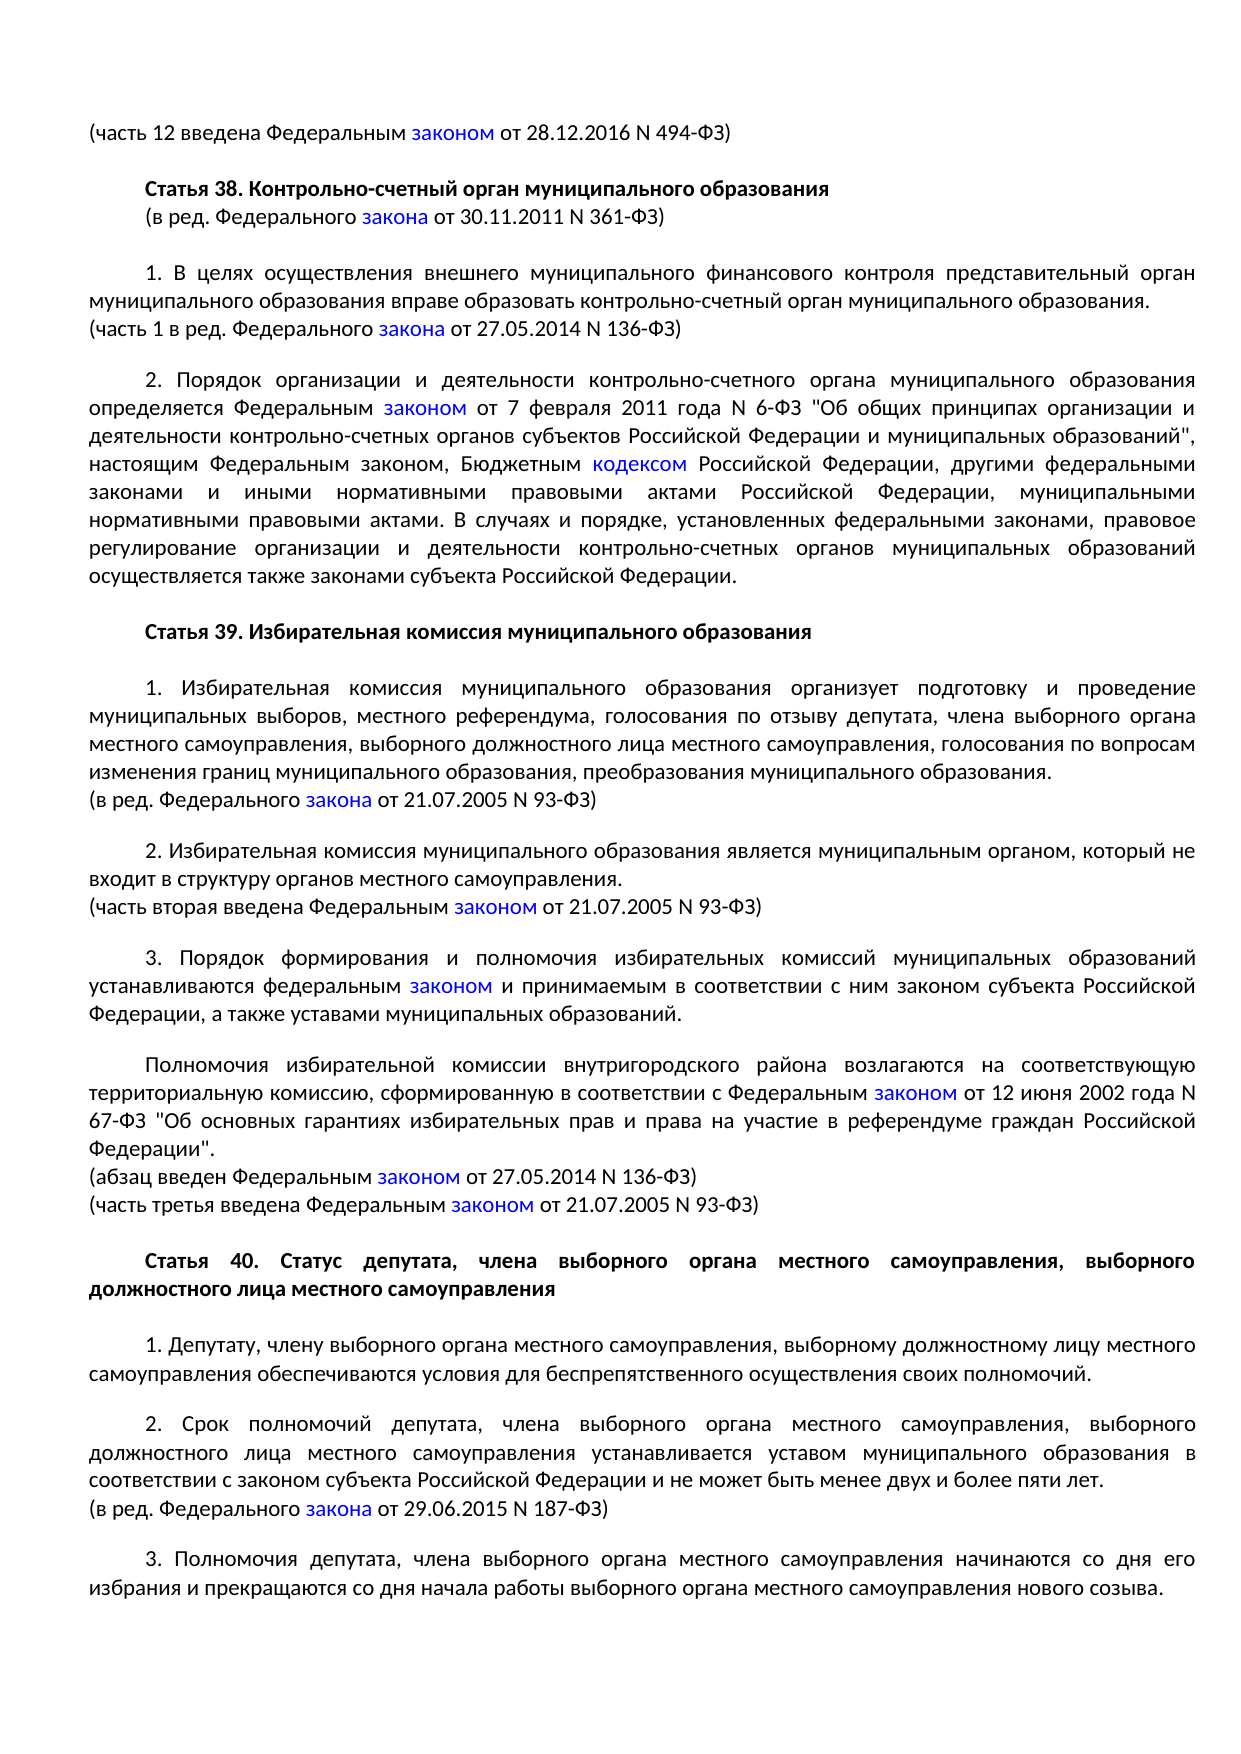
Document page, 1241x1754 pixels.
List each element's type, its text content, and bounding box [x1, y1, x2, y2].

title Статья 39. Избирательная комиссия муниципального образования [89, 617, 1196, 645]
text (в ред. Федерального закона от 21.07.2005 N 93-ФЗ) [89, 786, 1196, 813]
text 2. Избирательная комиссия муниципального образования является муниципальным органом, который не входит в структуру органов местного самоуправления. [89, 836, 1196, 892]
title Статья 40. Статус депутата, члена выборного органа местного самоуправления, выборного должностного лица местного самоуправления [89, 1247, 1196, 1303]
text 1. Депутату, члену выборного органа местного самоуправления, выборному должностному лицу местного самоуправления обеспечиваются условия для беспрепятственного осуществления своих полномочий. [89, 1331, 1196, 1387]
text 2. Срок полномочий депутата, члена выборного органа местного самоуправления, выборного должностного лица местного самоуправления устанавливается уставом муниципального образования в соответствии с законом субъекта Российской Федерации и не может быть менее двух и более пяти лет. [89, 1409, 1196, 1494]
text (часть 1 в ред. Федерального закона от 27.05.2014 N 136-ФЗ) [89, 314, 1196, 342]
title Статья 38. Контрольно-счетный орган муниципального образования [89, 174, 1196, 202]
text Полномочия избирательной комиссии внутригородского района возлагаются на соответствующую территориальную комиссию, сформированную в соответствии с Федеральным законом от 12 июня 2002 года N 67-ФЗ "Об основных гарантиях избирательных прав и права на участие в референдуме граждан Российской Федерации". [89, 1050, 1196, 1162]
text 1. Избирательная комиссия муниципального образования организует подготовку и проведение муниципальных выборов, местного референдума, голосования по отзыву депутата, члена выборного органа местного самоуправления, выборного должностного лица местного самоуправления, голосования по вопросам изменения границ муниципального образования, преобразования муниципального образования. [89, 673, 1196, 786]
text (абзац введен Федеральным законом от 27.05.2014 N 136-ФЗ) [89, 1162, 1196, 1191]
text 3. Порядок формирования и полномочия избирательных комиссий муниципальных образований устанавливаются федеральным законом и принимаемым в соответствии с ним законом субъекта Российской Федерации, а также уставами муниципальных образований. [89, 943, 1196, 1027]
text (в ред. Федерального закона от 29.06.2015 N 187-ФЗ) [89, 1494, 1196, 1522]
text 3. Полномочия депутата, члена выборного органа местного самоуправления начинаются со дня его избрания и прекращаются со дня начала работы выборного органа местного самоуправления нового созыва. [89, 1544, 1196, 1601]
text (часть вторая введена Федеральным законом от 21.07.2005 N 93-ФЗ) [89, 892, 1196, 921]
text (в ред. Федерального закона от 30.11.2011 N 361-ФЗ) [89, 202, 1196, 230]
text (часть третья введена Федеральным законом от 21.07.2005 N 93-ФЗ) [89, 1191, 1196, 1218]
text 2. Порядок организации и деятельности контрольно-счетного органа муниципального образования определяется Федеральным законом от 7 февраля 2011 года N 6-ФЗ "Об общих принципах организации и деятельности контрольно-счетных органов субъектов Российской Федерации и муниципальных образований", настоящим Федеральным законом, Бюджетным кодексом Российской Федерации, другими федеральными законами и иными нормативными правовыми актами Российской Федерации, муниципальными нормативными правовыми актами. В случаях и порядке, установленных федеральными законами, правовое регулирование организации и деятельности контрольно-счетных органов муниципальных образований осуществляется также законами субъекта Российской Федерации. [89, 365, 1196, 589]
text (часть 12 введена Федеральным законом от 28.12.2016 N 494-ФЗ) [89, 118, 1196, 146]
text 1. В целях осуществления внешнего муниципального финансового контроля представительный орган муниципального образования вправе образовать контрольно-счетный орган муниципального образования. [89, 258, 1196, 314]
